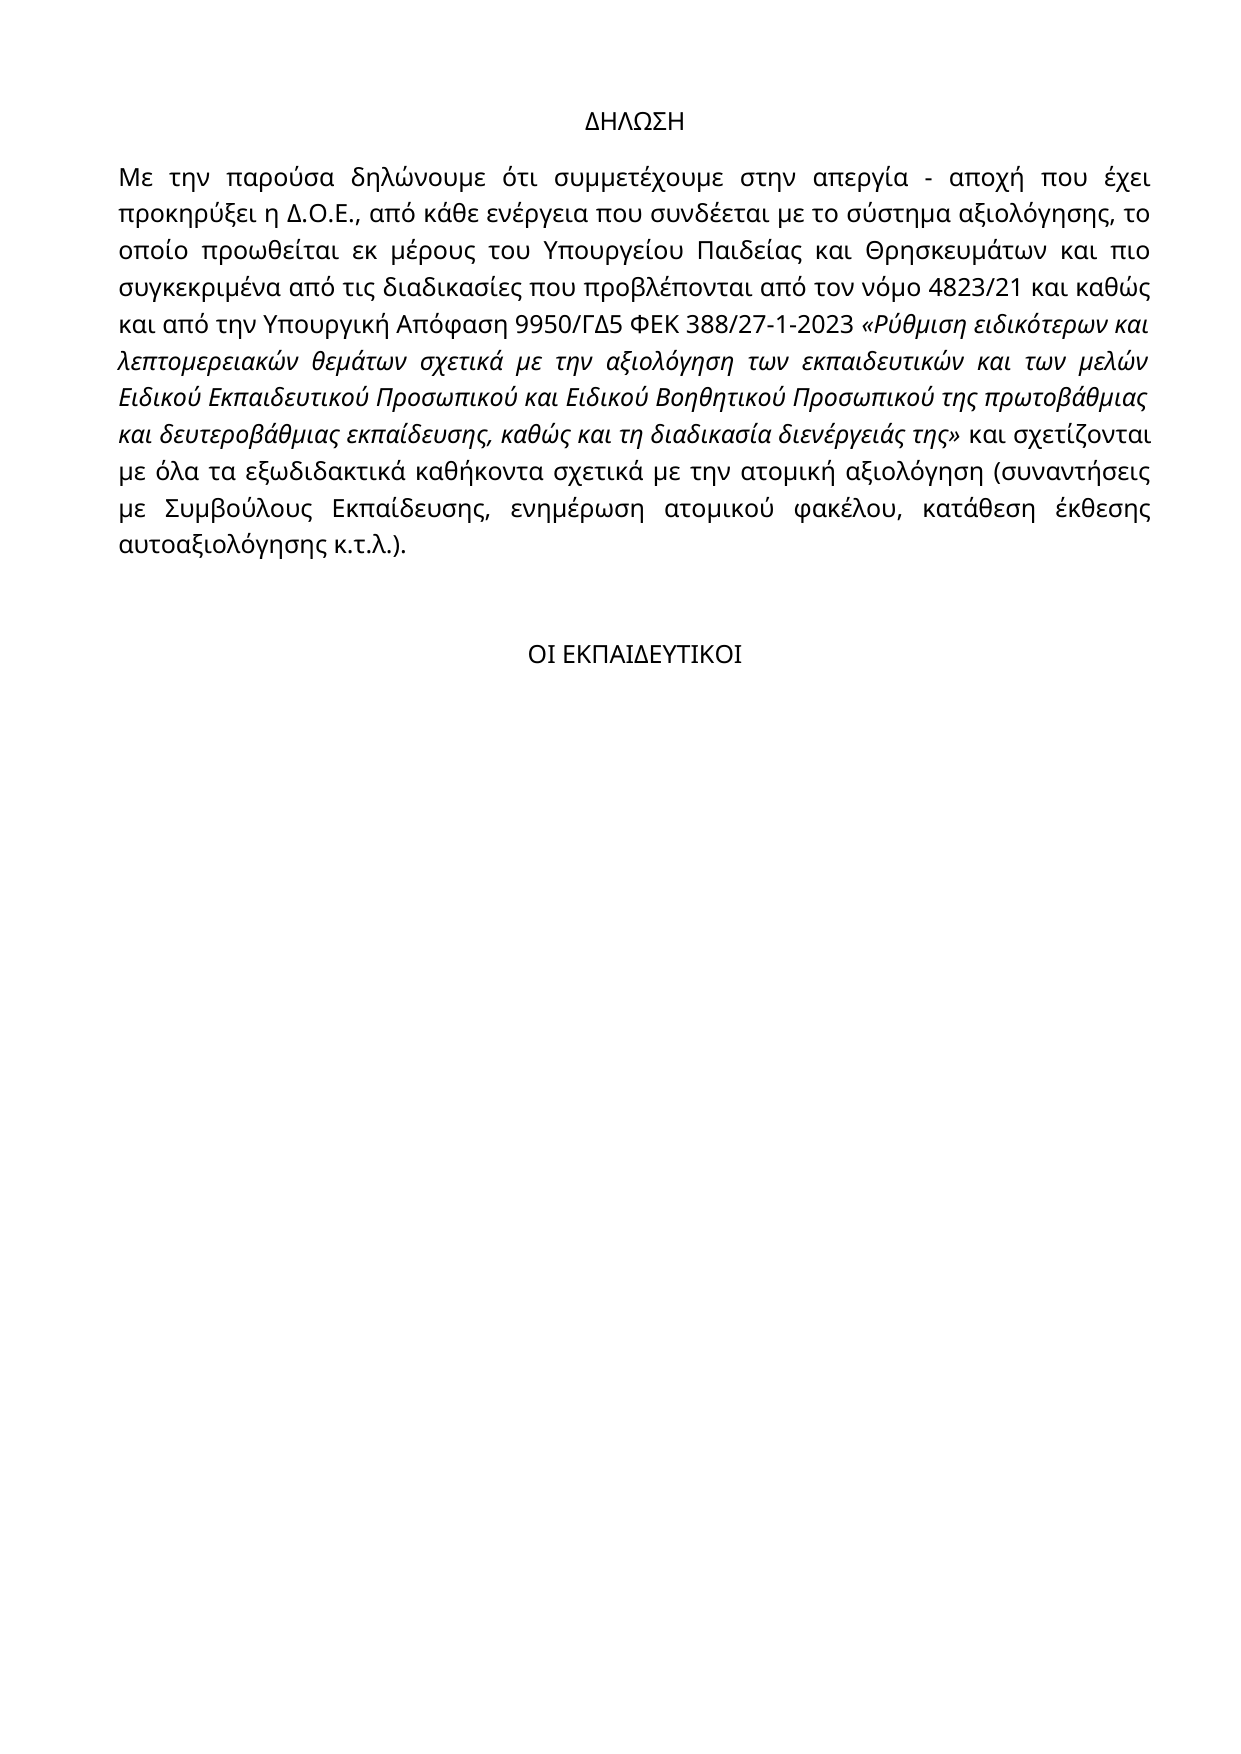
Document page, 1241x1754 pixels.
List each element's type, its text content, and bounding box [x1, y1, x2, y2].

text ΔΗΛΩΣΗ [118, 103, 1152, 137]
text Με την παρούσα δηλώνουμε ότι συμμετέχουμε στην απεργία - αποχή που έχει προκηρύξει η Δ.Ο.Ε., από κάθε ενέργεια που συνδέεται με το σύστημα αξιολόγησης, το οποίο προωθείται εκ μέρους του Υπουργείου Παιδείας και Θρησκευμάτων και πιο συγκεκριμένα από τις διαδικασίες που προβλέπονται από τον νόμο 4823/21 και καθώς και από την Υπουργική Απόφαση 9950/ΓΔ5 ΦΕΚ 388/27-1-2023 «Ρύθμιση ειδικότερων και λεπτομερειακών θεμάτων σχετικά με την αξιολόγηση των εκπαιδευτικών και των μελών Ειδικού Εκπαιδευτικού Προσωπικού και Ειδικού Βοηθητικού Προσωπικού της πρωτοβάθμιας και δευτεροβάθμιας εκπαίδευσης, καθώς και τη διαδικασία διενέργειάς της» και σχετίζονται με όλα τα εξωδιδακτικά καθήκοντα σχετικά με την ατομική αξιολόγηση (συναντήσεις με Συμβούλους Εκπαίδευσης, ενημέρωση ατομικού φακέλου, κατάθεση έκθεσης αυτοαξιολόγησης κ.τ.λ.). [118, 159, 1152, 561]
text ΟΙ ΕΚΠΑΙΔΕΥΤΙΚΟΙ [118, 636, 1152, 670]
